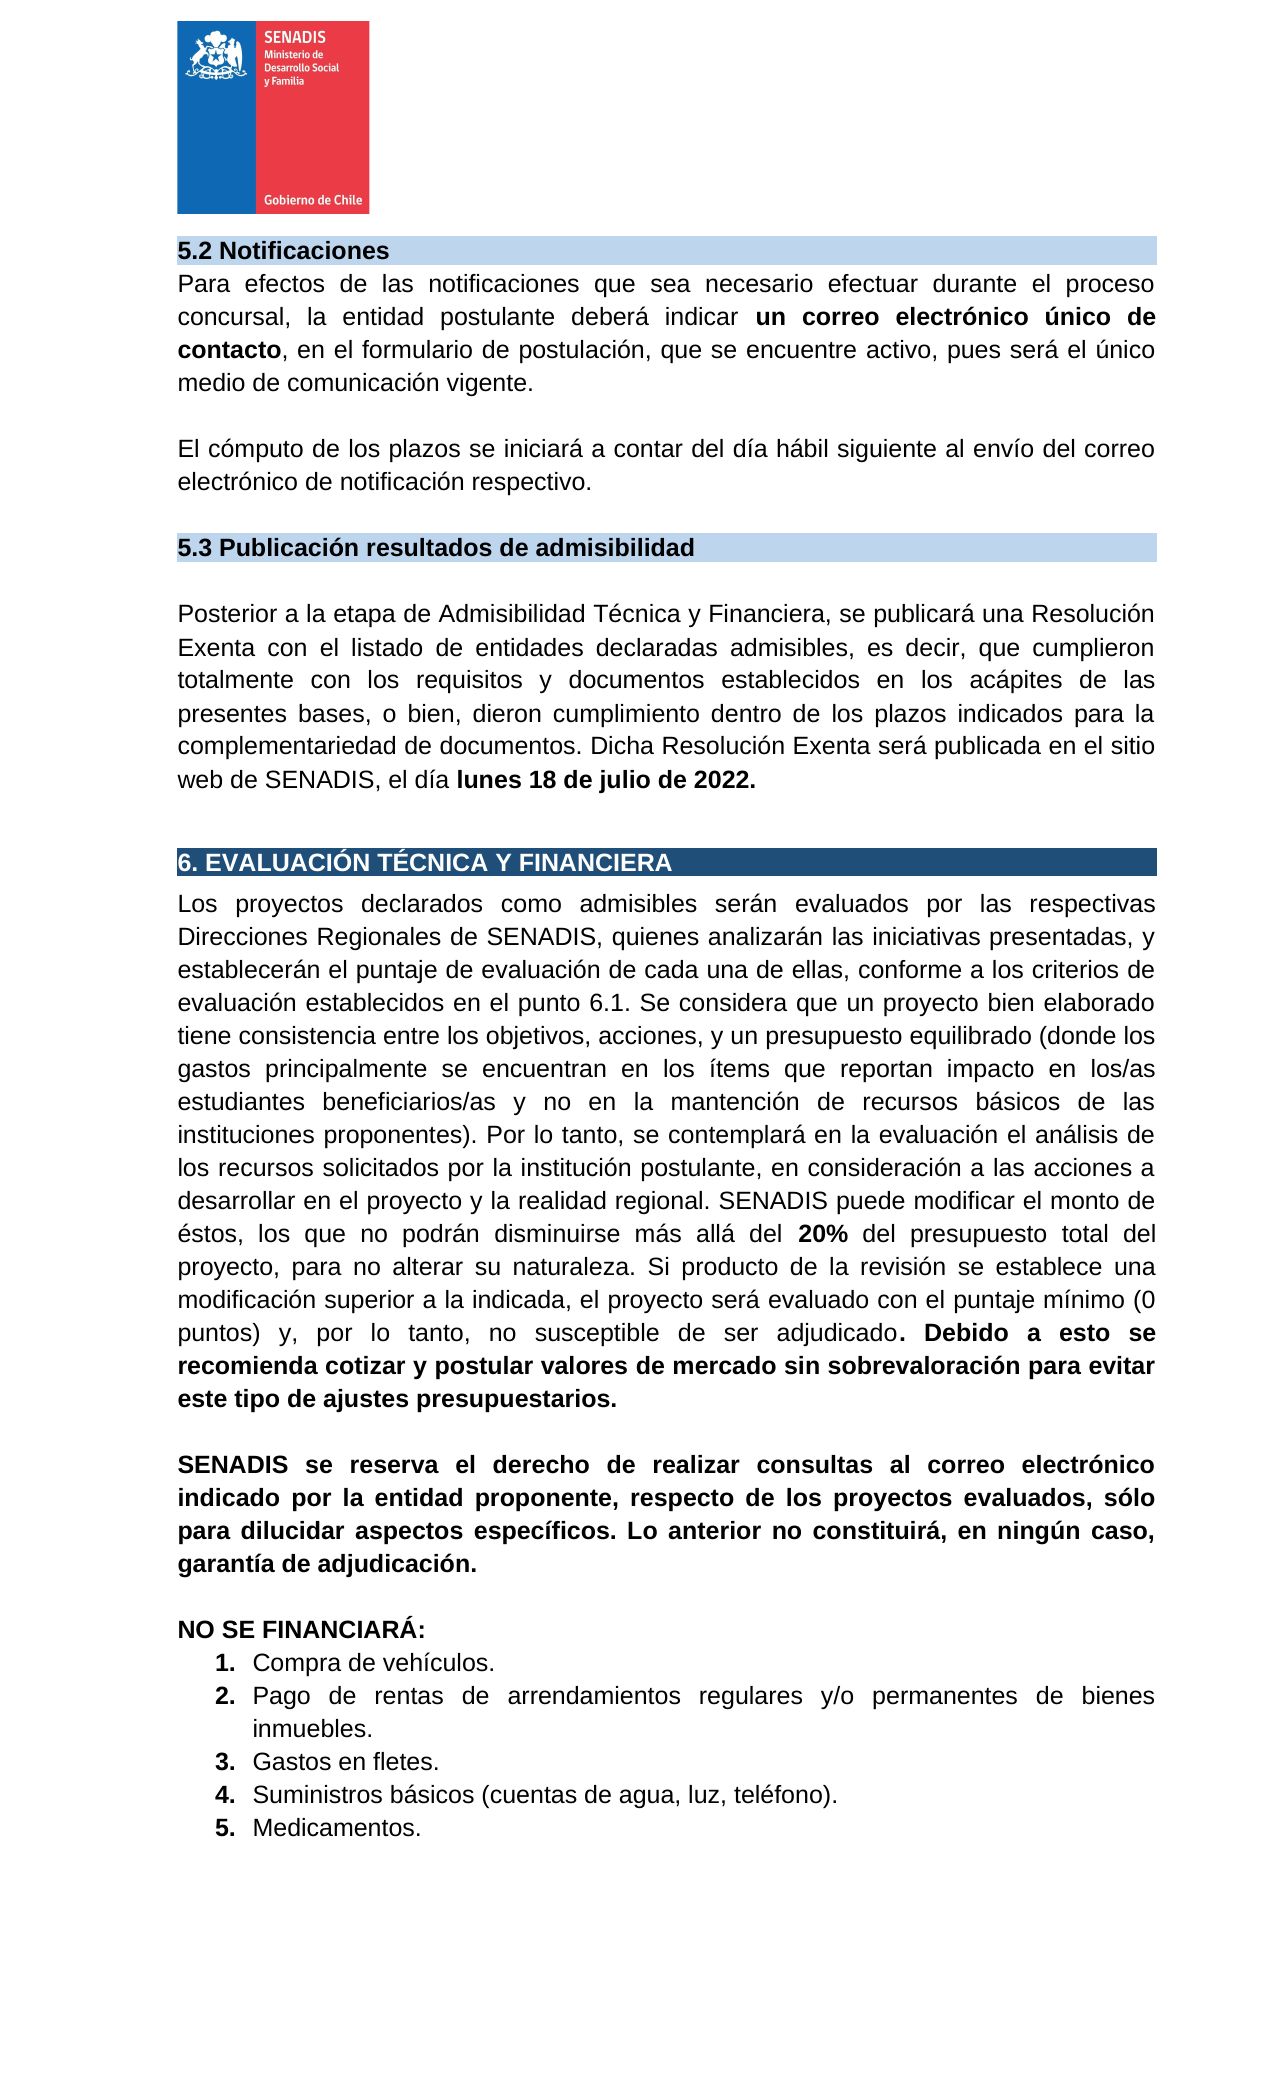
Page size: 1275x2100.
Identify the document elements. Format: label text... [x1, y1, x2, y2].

list Pago de rentas de arrendamientos regulares y/o permanentes de bienes inmuebles. [215, 1681, 1157, 1743]
text SENADIS se reserva el derecho de realizar consultas al correo electrónico indicado por la entidad proponente, respecto de los proyectos evaluados, sólo para dilucidar aspectos específicos. Lo anterior no constituirá, en ningún caso, garantía de adjudicación. [177, 1450, 1157, 1578]
text 5.3 Publicación resultados de admisibilidad [177, 533, 1157, 562]
text El cómputo de los plazos se iniciará a contar del día hábil siguiente al envío del correo electrónico de notificación respectivo. [177, 434, 1157, 496]
text NO SE FINANCIARÁ: [177, 1615, 1157, 1644]
list Suministros básicos (cuentas de agua, luz, teléfono). [215, 1780, 1157, 1809]
list Compra de vehículos. [215, 1648, 1157, 1677]
text Posterior a la etapa de Admisibilidad Técnica y Financiera, se publicará una Resolución Exenta con el listado de entidades declaradas admisibles, es decir, que cumplieron totalmente con los requisitos y documentos establecidos en los acápites de las presentes bases, o bien, dieron cumplimiento dentro de los plazos indicados para la complementariedad de documentos. Dicha Resolución Exenta será publicada en el sitio web de SENADIS, el día lunes 18 de julio de 2022. [177, 599, 1157, 793]
picture [177, 21, 370, 214]
text 5.2 Notificaciones [177, 236, 1157, 265]
list Gastos en fletes. [215, 1747, 1157, 1776]
text Los proyectos declarados como admisibles serán evaluados por las respectivas Direcciones Regionales de SENADIS, quienes analizarán las iniciativas presentadas, y establecerán el puntaje de evaluación de cada una de ellas, conforme a los criterios de evaluación establecidos en el punto 6.1. Se considera que un proyecto bien elaborado tiene consistencia entre los objetivos, acciones, y un presupuesto equilibrado (donde los gastos principalmente se encuentran en los ítems que reportan impacto en los/as estudiantes beneficiarios/as y no en la mantención de recursos básicos de las instituciones proponentes). Por lo tanto, se contemplará en la evaluación el análisis de los recursos solicitados por la institución postulante, en consideración a las acciones a desarrollar en el proyecto y la realidad regional. SENADIS puede modificar el monto de éstos, los que no podrán disminuirse más allá del 20% del presupuesto total del proyecto, para no alterar su naturaleza. Si producto de la revisión se establece una modificación superior a la indicada, el proyecto será evaluado con el puntaje mínimo (0 puntos) y, por lo tanto, no susceptible de ser adjudicado. Debido a esto se recomienda cotizar y postular valores de mercado sin sobrevaloración para evitar este tipo de ajustes presupuestarios. [177, 889, 1157, 1413]
text Para efectos de las notificaciones que sea necesario efectuar durante el proceso concursal, la entidad postulante deberá indicar un correo electrónico único de contacto, en el formulario de postulación, que se encuentre activo, pues será el único medio de comunicación vigente. [177, 269, 1157, 397]
text 6. EVALUACIÓN TÉCNICA Y FINANCIERA [177, 848, 1157, 876]
list Medicamentos. [215, 1813, 1157, 1842]
